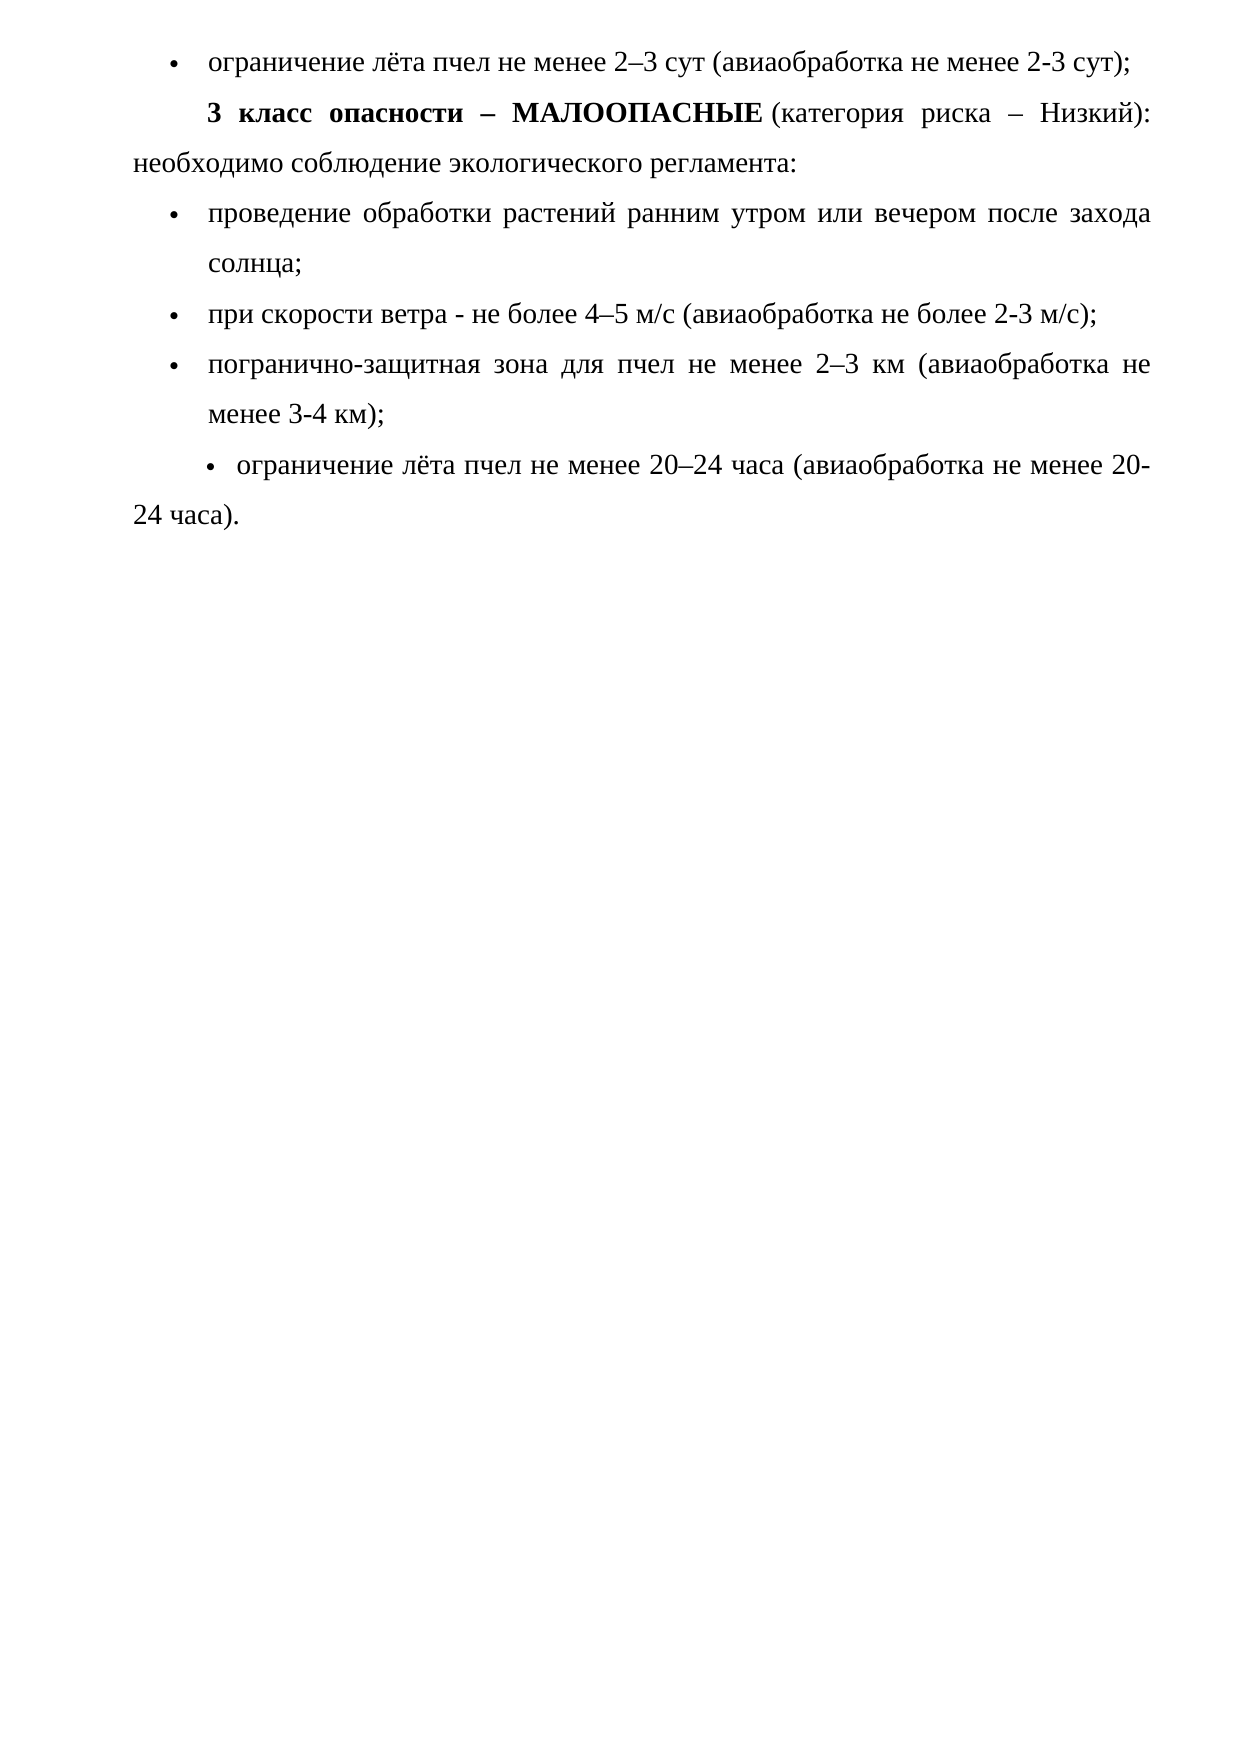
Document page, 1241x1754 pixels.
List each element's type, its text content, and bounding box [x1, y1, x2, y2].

list ограничение лёта пчел не менее 2–3 сут (авиаобработка не менее 2-3 сут); [170, 44, 1152, 78]
list ограничение лёта пчел не менее 20–24 часа (авиаобработка не менее 20-24 часа). [133, 447, 1152, 531]
text 3 класс опасности – МАЛООПАСНЫЕ (категория риска – Низкий): необходимо соблюдение экологического регламента: [133, 95, 1152, 178]
list погранично-защитная зона для пчел не менее 2–3 км (авиаобработка не менее 3-4 км); [170, 346, 1152, 430]
list при скорости ветра - не более 4–5 м/с (авиаобработка не более 2-3 м/с); [170, 296, 1152, 329]
list проведение обработки растений ранним утром или вечером после захода солнца; [170, 195, 1152, 279]
